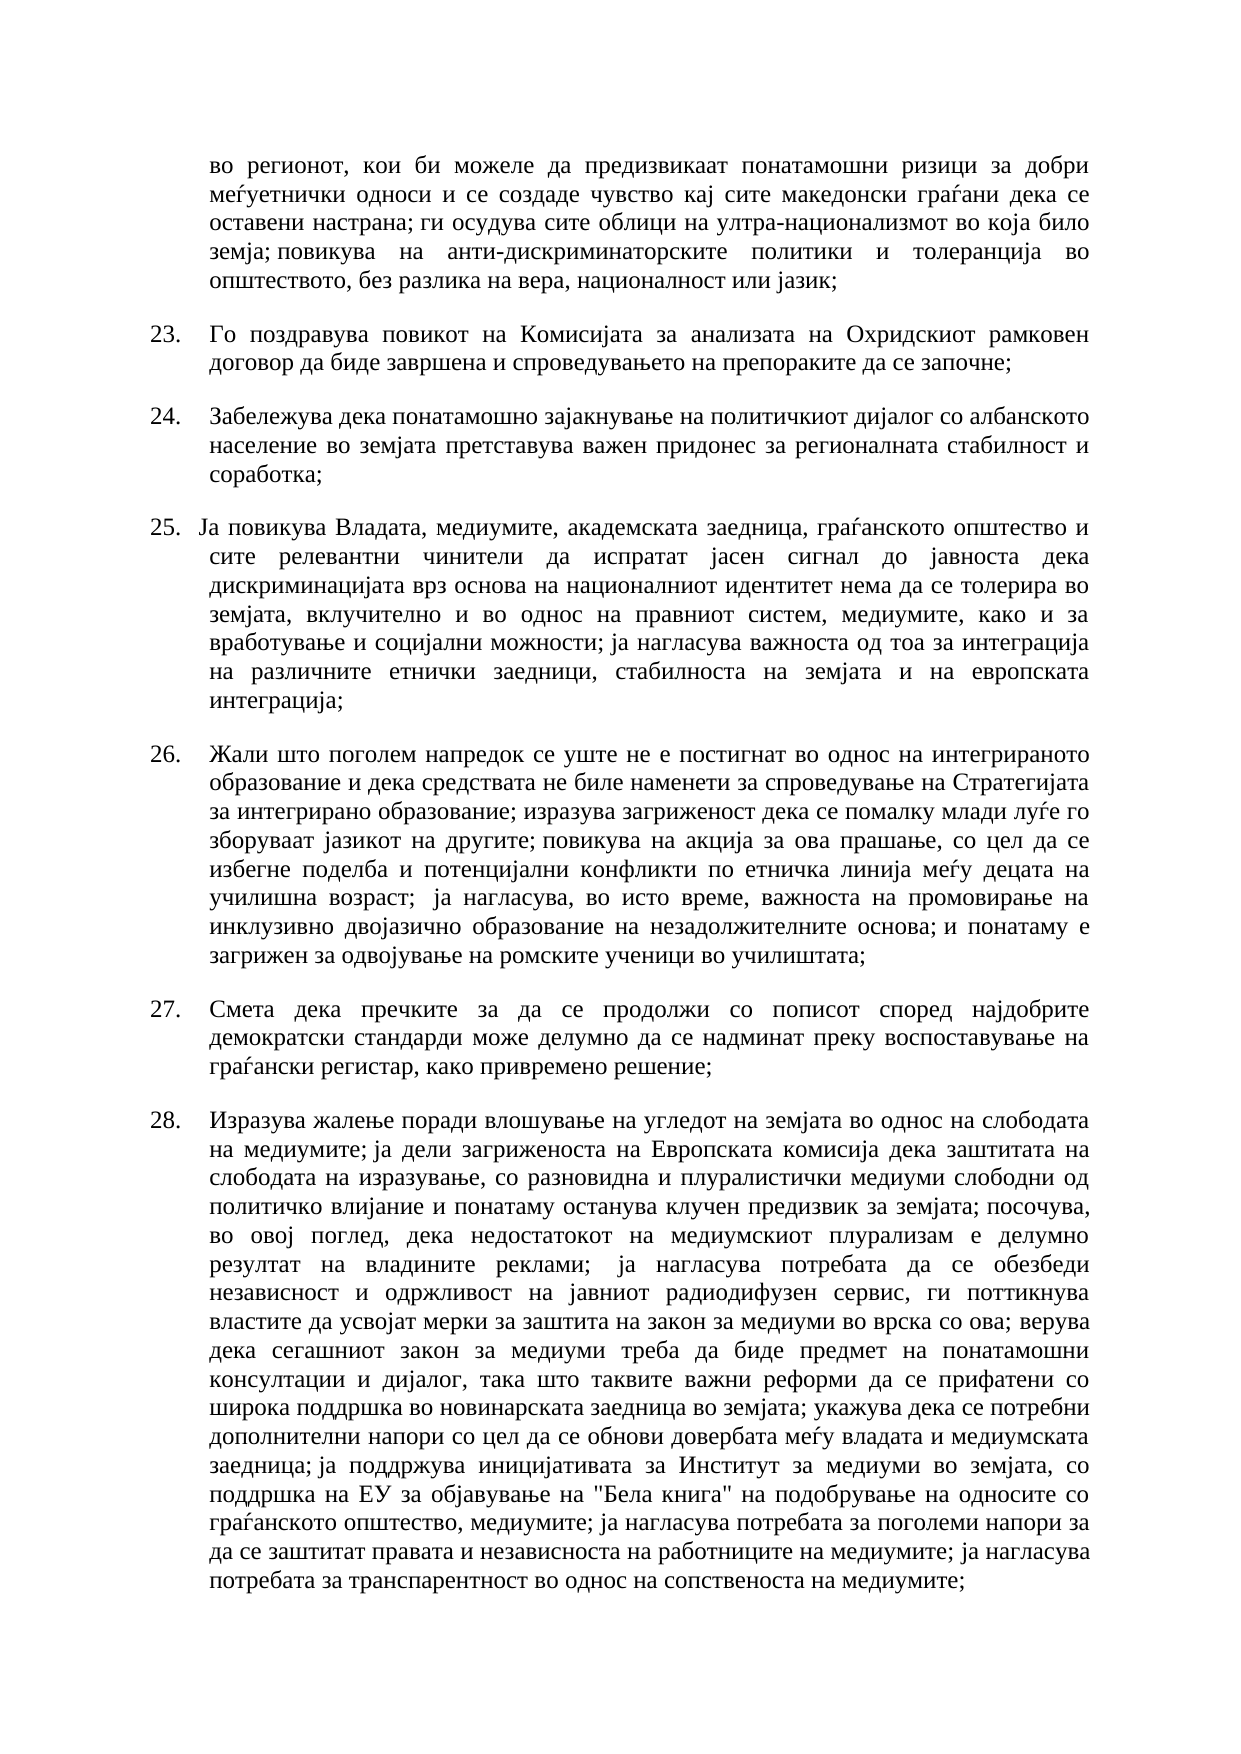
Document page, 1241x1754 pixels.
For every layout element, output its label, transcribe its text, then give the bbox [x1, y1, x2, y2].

text 23. Го поздравува повикот на Комисијата за анализата на Охридскиот рамковен договор да биде завршена и спроведувањето на препораките да се започне; [150, 319, 1090, 376]
text 25. Ја повикува Владата, медиумите, академската заедница, граѓанското општество и сите релевантни чинители да испратат јасен сигнал до јавноста дека дискриминацијата врз основа на националниот идентитет нема да се толерира во земјата, вклучително и во однос на правниот систем, медиумите, како и за вработување и социјални можности; ја нагласува важноста од тоа за интеграција на различните етнички заедници, стабилноста на земјата и на европската интеграција; [150, 512, 1090, 714]
text 26. Жали што поголем напредок се уште не е постигнат во однос на интегрираното образование и дека средствата не биле наменети за спроведување на Стратегијата за интегрирано образование; изразува загриженост дека се помалку млади луѓе го зборуваат јазикот на другите; повикува на акција за ова прашање, со цел да се избегне поделба и потенцијални конфликти по етничка линија меѓу децата на училишна возраст; ја нагласува, во исто време, важноста на промовирање на инклузивно двојазично образование на незадолжителните основа; и понатаму е загрижен за одвојување на ромските ученици во училиштата; [150, 739, 1090, 969]
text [150, 150, 1090, 294]
text 27. Смета дека пречките за да се продолжи со пописот според најдобрите демократски стандарди може делумно да се надминат преку воспоставување на граѓански регистар, како привремено решение; [150, 994, 1090, 1080]
text 24. Забележува дека понатамошно зајакнување на политичкиот дијалог со албанското население во земјата претставува важен придонес за регионалната стабилност и соработка; [150, 401, 1090, 487]
text 28. Изразува жалење поради влошување на угледот на земјата во однос на слободата на медиумите; ја дели загриженоста на Европската комисија дека заштитата на слободата на изразување, со разновидна и плуралистички медиуми слободни од политичко влијание и понатаму останува клучен предизвик за земјата; посочува, во овој поглед, дека недостатокот на медиумскиот плурализам е делумно резултат на владините реклами; ја нагласува потребата да се обезбеди независност и одржливост на јавниот радиодифузен сервис, ги поттикнува властите да усвојат мерки за заштита на закон за медиуми во врска со ова; верува дека сегашниот закон за медиуми треба да биде предмет на понатамошни консултации и дијалог, така што таквите важни реформи да се прифатени со широка поддршка во новинарската заедница во земјата; укажува дека се потребни дополнителни напори со цел да се обнови довербата меѓу владата и медиумската заедница; ја поддржува иницијативата за Институт за медиуми во земјата, со поддршка на ЕУ за објавување на "Бела книга" на подобрување на односите со граѓанското општество, медиумите; ја нагласува потребата за поголеми напори за да се заштитат правата и независноста на работниците на медиумите; ја нагласува потребата за транспарентност во однос на сопственоста на медиумите; [150, 1105, 1090, 1594]
